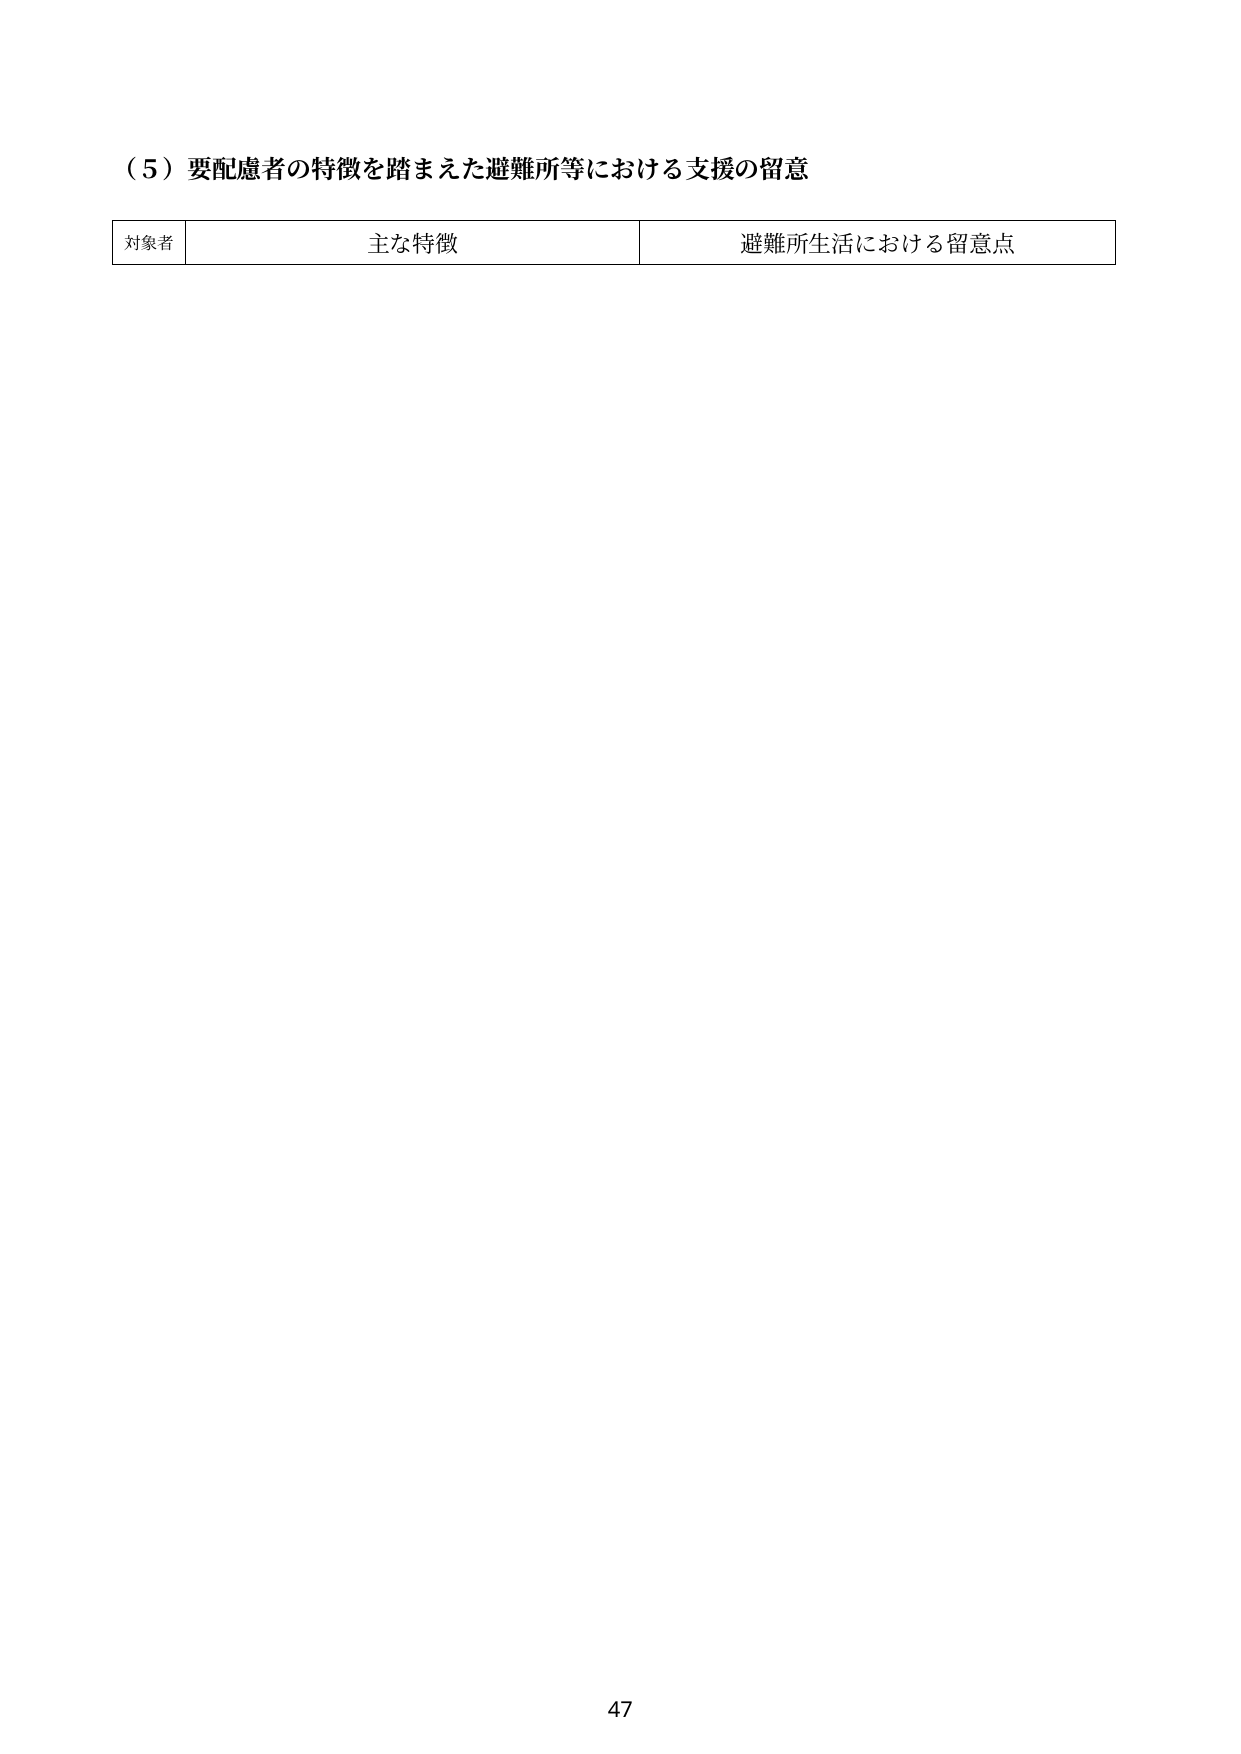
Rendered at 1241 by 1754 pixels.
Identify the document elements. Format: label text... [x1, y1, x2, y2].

table_header 主な特徴 [186, 221, 639, 264]
table_header 対象者 [113, 221, 185, 264]
text （５）要配慮者の特徴を踏まえた避難所等における支援の留意 [112, 150, 1128, 186]
table_header 避難所生活における留意点 [640, 221, 1115, 264]
